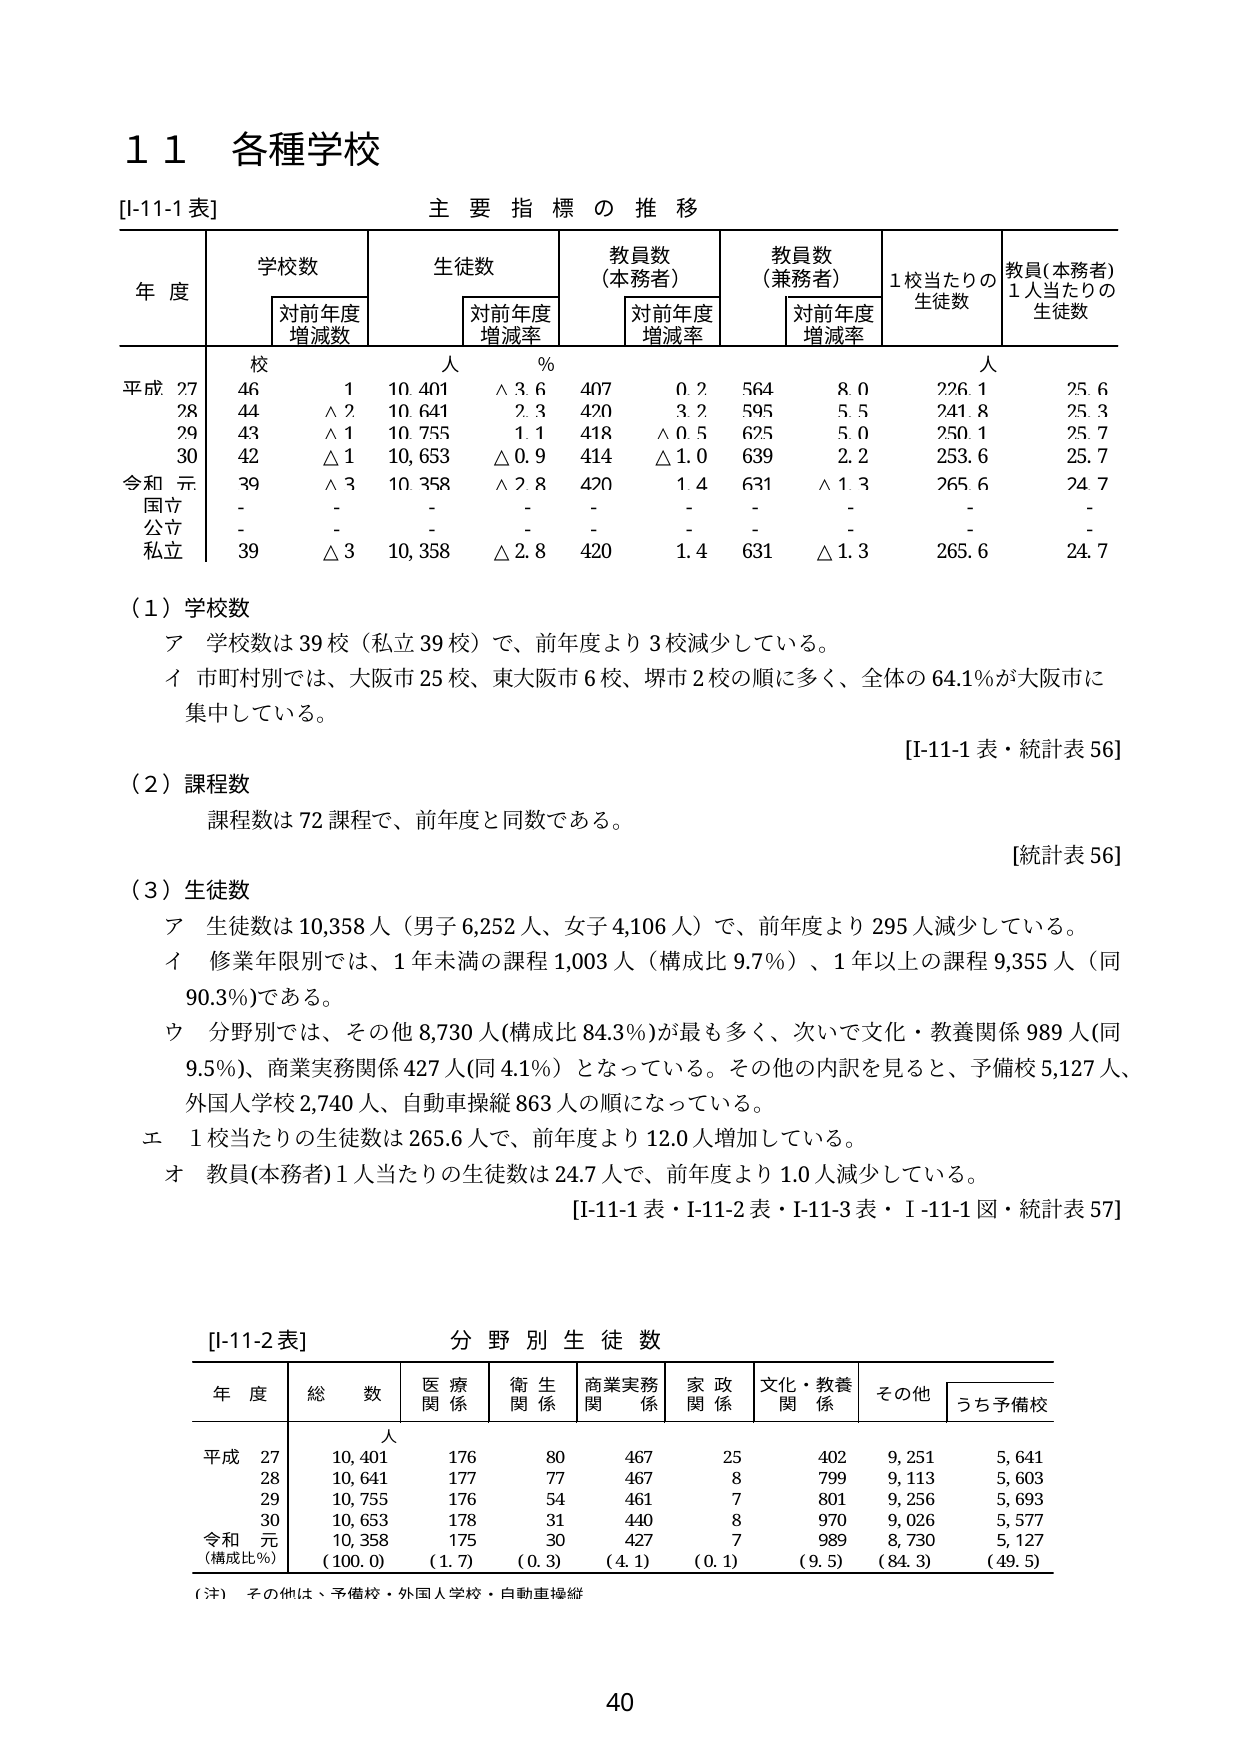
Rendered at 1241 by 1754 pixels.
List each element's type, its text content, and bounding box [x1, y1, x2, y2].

text ア 生徒数は10,358人（男子6,252人、女子4,106人）で、前年度より295人減少している。 [163, 906, 1122, 941]
text [統計表56] [185, 835, 1122, 871]
text オ 教員(本務者)１人当たりの生徒数は24.7人で、前年度より1.0人減少している。 [163, 1154, 1122, 1189]
text １１ 各種学校 [118, 120, 1122, 174]
text [Ⅰ-11-1表・統計表56] [163, 729, 1122, 764]
text （２）課程数 [118, 764, 1122, 800]
text イ 市町村別では、大阪市25校、東大阪市6校、堺市2校の順に多く、全体の64.1％が大阪市に集中している。 [163, 658, 1122, 729]
text イ 修業年限別では、1年未満の課程1,003人（構成比9.7％）、1年以上の課程9,355人（同90.3％)である。 [163, 941, 1122, 1012]
text （１）学校数 [118, 256, 1122, 623]
text エ １校当たりの生徒数は265.6人で、前年度より12.0人増加している。 [118, 1118, 1122, 1154]
text ウ 分野別では、その他8,730人(構成比84.3％)が最も多く、次いで文化・教養関係989人(同9.5％)、商業実務関係427人(同4.1％）となっている。その他の内訳を見ると、予備校5,127人、外国人学校2,740人、自動車操縦863人の順になっている。 [163, 1012, 1122, 1118]
text 課程数は72課程で、前年度と同数である。 [185, 800, 1122, 835]
text ア 学校数は39校（私立39校）で、前年度より3校減少している。 [163, 623, 1122, 658]
text [Ⅰ-11-1表・I-11-2表・I-11-3表・Ⅰ-11-1図・統計表57] [163, 1189, 1122, 1225]
text （３）生徒数 [118, 871, 1122, 906]
text [Ⅰ-11-2表] 分野別生徒数 [118, 1330, 1122, 1353]
text [Ⅰ-11-1表] 主要指標の推移 [118, 191, 1122, 223]
